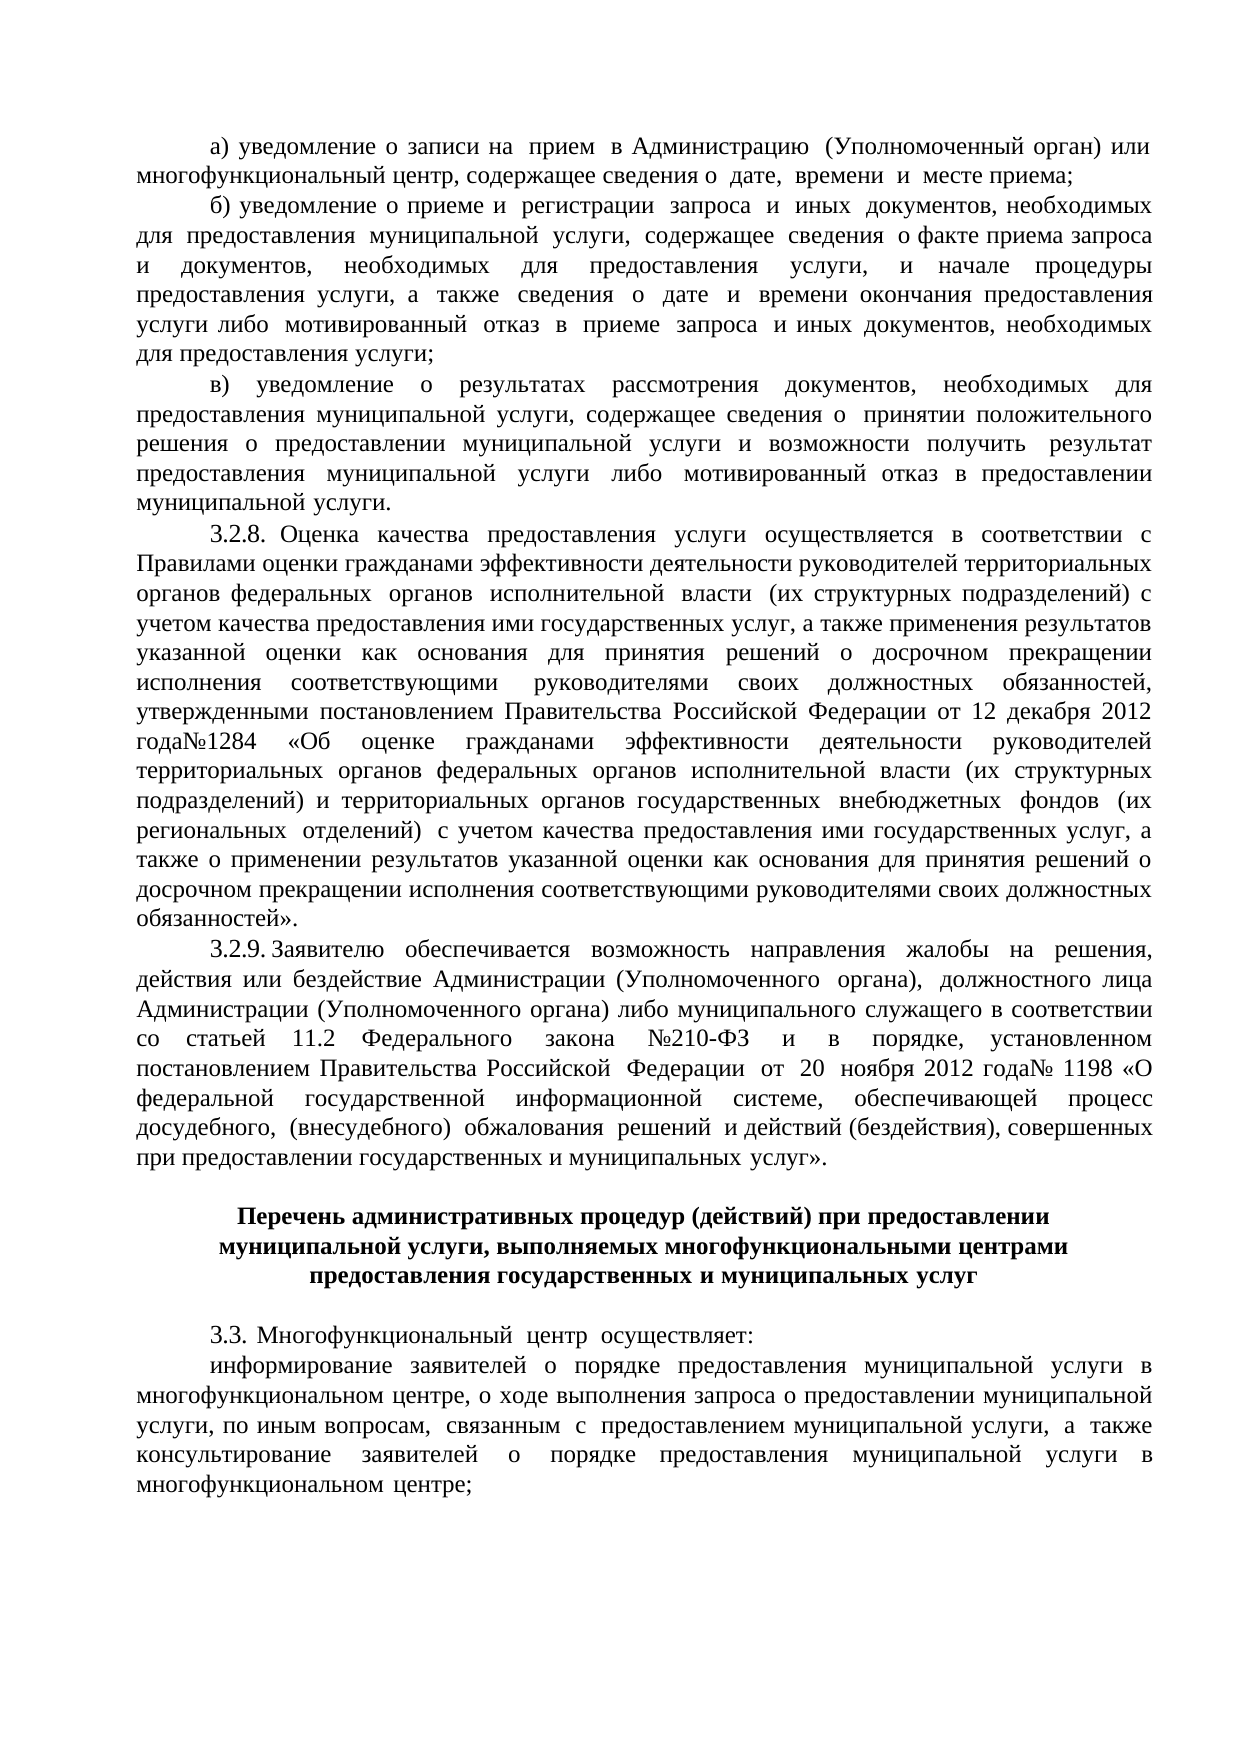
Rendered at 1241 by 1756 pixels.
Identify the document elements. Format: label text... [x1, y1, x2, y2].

text а) уведомление о записи на прием в Администрацию (Уполномоченный орган) или многофункциональный центр, содержащее сведения о дате, времени и месте приема; [136, 131, 1150, 189]
text в) уведомление о результатах рассмотрения документов, необходимых для предоставления муниципальной услуги, содержащее сведения о принятии положительного решения о предоставлении муниципальной услуги и возможности получить результат предоставления муниципальной услуги либо мотивированный отказ в предоставлении муниципальной услуги. [136, 369, 1152, 516]
list Многофункциональный центр осуществляет: [209, 1319, 1171, 1349]
text информирование заявителей о порядке предоставления муниципальной услуги в многофункциональном центре, о ходе выполнения запроса о предоставлении муниципальной услуги, по иным вопросам, связанным с предоставлением муниципальной услуги, а также консультирование заявителей о порядке предоставления муниципальной услуги в многофункциональном центре; [136, 1351, 1153, 1498]
list Заявителю обеспечивается возможность направления жалобы на решения, действия или бездействие Администрации (Уполномоченного органа), должностного лица Администрации (Уполномоченного органа) либо муниципального служащего в соответствии со статьей 11.2 Федерального закона №210-ФЗ и в порядке, установленном постановлением Правительства Российской Федерации от 20 ноября 2012 года№ 1198 «О федеральной государственной информационной системе, обеспечивающей процесс досудебного, (внесудебного) обжалования решений и действий (бездействия), совершенных при предоставлении государственных и муниципальных услуг». [136, 933, 1153, 1171]
text б) уведомление о приеме и регистрации запроса и иных документов, необходимых для предоставления муниципальной услуги, содержащее сведения о факте приема запроса и документов, необходимых для предоставления услуги, и начале процедуры предоставления услуги, а также сведения о дате и времени окончания предоставления услуги либо мотивированный отказ в приеме запроса и иных документов, необходимых для предоставления услуги; [136, 191, 1153, 367]
list Оценка качества предоставления услуги осуществляется в соответствии с Правилами оценки гражданами эффективности деятельности руководителей территориальных органов федеральных органов исполнительной власти (их структурных подразделений) с учетом качества предоставления ими государственных услуг, а также применения результатов указанной оценки как основания для принятия решений о досрочном прекращении исполнения соответствующими руководителями своих должностных обязанностей, утвержденными постановлением Правительства Российской Федерации от 12 декабря 2012 года№1284 «Об оценке гражданами эффективности деятельности руководителей территориальных органов федеральных органов исполнительной власти (их структурных подразделений) и территориальных органов государственных внебюджетных фондов (их региональных отделений) с учетом качества предоставления ими государственных услуг, а также о применении результатов указанной оценки как основания для принятия решений о досрочном прекращении исполнения соответствующими руководителями своих должностных обязанностей». [136, 518, 1152, 932]
subtitle Перечень административных процедур (действий) при предоставлении муниципальной услуги, выполняемых многофункциональными центрами предоставления государственных и муниципальных услуг [183, 1201, 1103, 1289]
